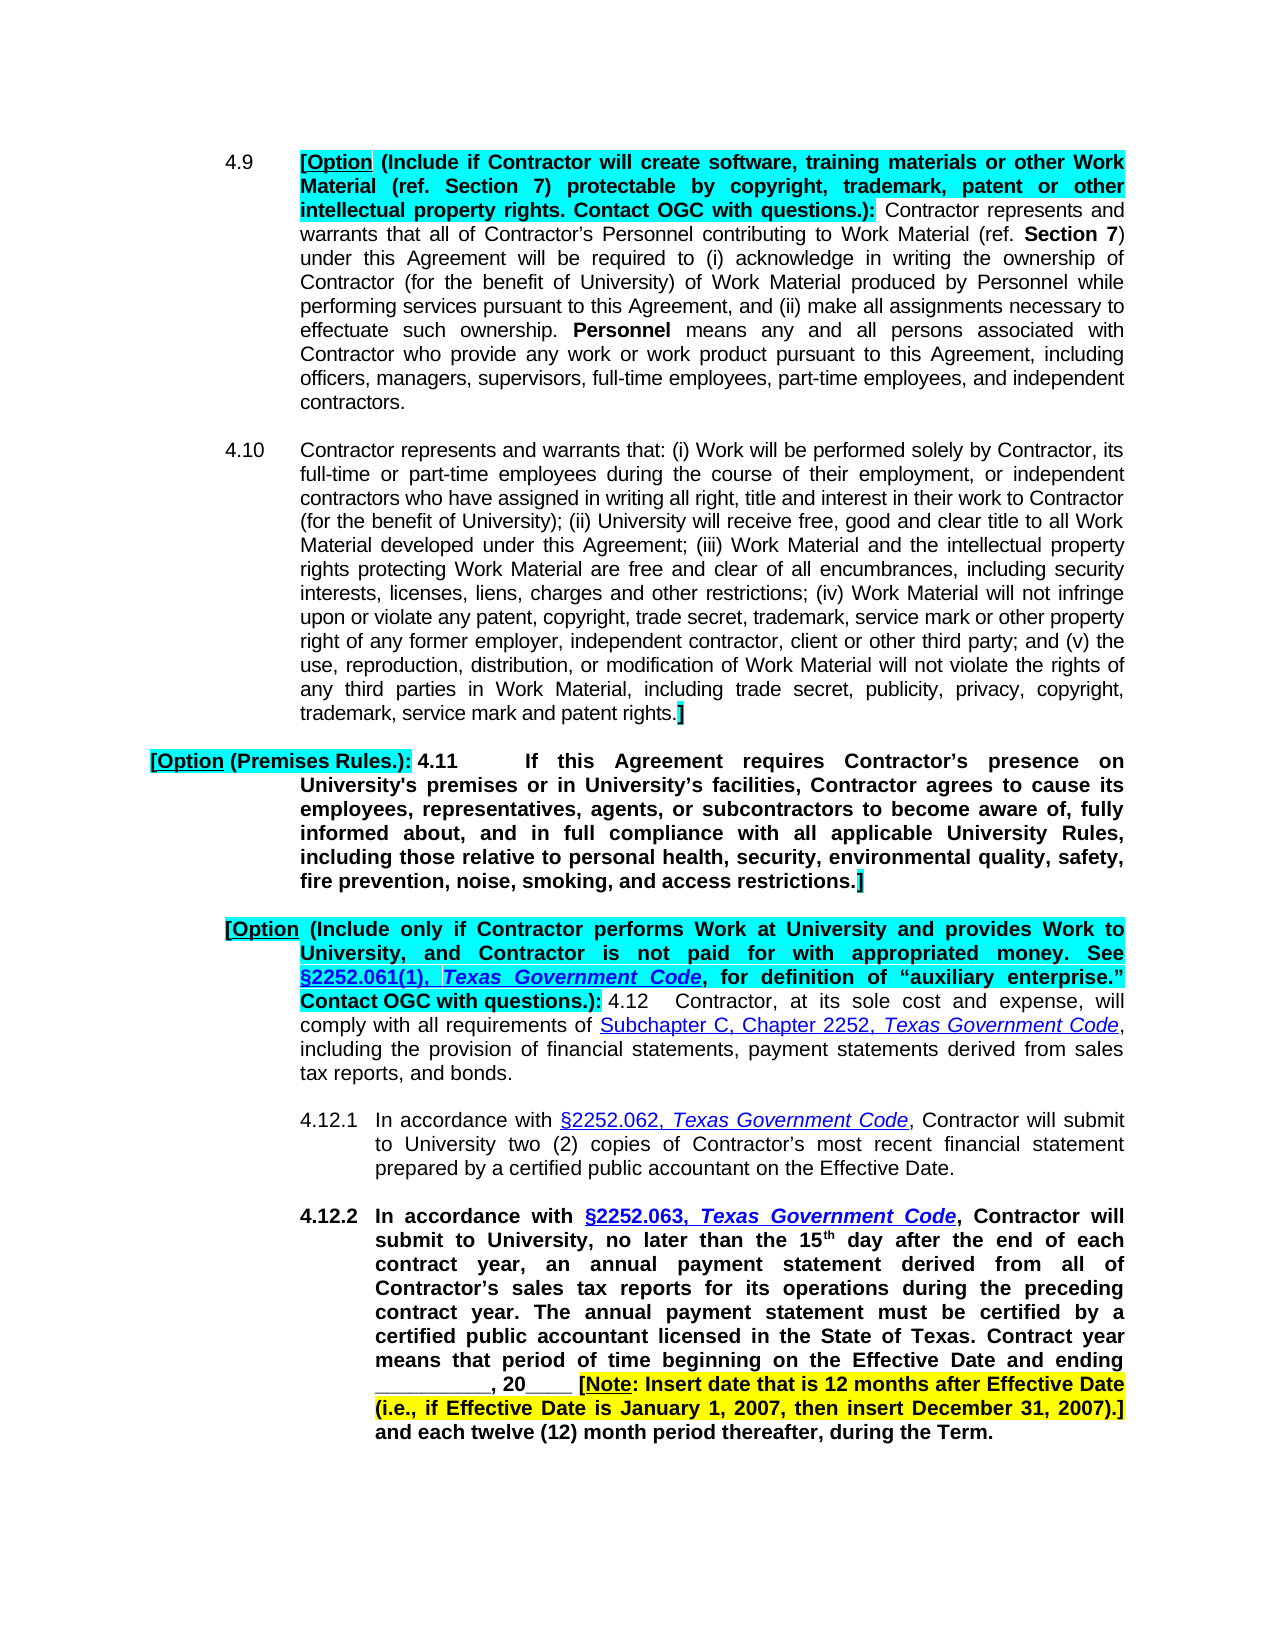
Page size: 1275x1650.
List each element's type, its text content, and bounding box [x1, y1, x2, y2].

text 4.10 Contractor represents and warrants that: (i) Work will be performed solely by Contractor, its full-time or part-time employees during the course of their employment, or independent contractors who have assigned in writing all right, title and interest in their work to Contractor (for the benefit of University); (ii) University will receive free, good and clear title to all Work Material developed under this Agreement; (iii) Work Material and the intellectual property rights protecting Work Material are free and clear of all encumbrances, including security interests, licenses, liens, charges and other restrictions; (iv) Work Material will not infringe upon or violate any patent, copyright, trade secret, trademark, service mark or other property right of any former employer, independent contractor, client or other third party; and (v) the use, reproduction, distribution, or modification of Work Material will not violate the rights of any third parties in Work Material, including trade secret, publicity, privacy, copyright, trademark, service mark and patent rights.] [225, 437, 1125, 725]
text 4.9 [Option (Include if Contractor will create software, training materials or other Work Material (ref. Section 7) protectable by copyright, trademark, patent or other intellectual property rights. Contact OGC with questions.): Contractor represents and warrants that all of Contractor’s Personnel contributing to Work Material (ref. Section 7) under this Agreement will be required to (i) acknowledge in writing the ownership of Contractor (for the benefit of University) of Work Material produced by Personnel while performing services pursuant to this Agreement, and (ii) make all assignments necessary to effectuate such ownership. Personnel means any and all persons associated with Contractor who provide any work or work product pursuant to this Agreement, including officers, managers, supervisors, full-time employees, part-time employees, and independent contractors. [225, 150, 1125, 413]
text 4.12.1 In accordance with §2252.062, Texas Government Code, Contractor will submit to University two (2) copies of Contractor’s most recent financial statement prepared by a certified public accountant on the Effective Date. [300, 1108, 1125, 1180]
text 4.12.2 In accordance with §2252.063, Texas Government Code, Contractor will submit to University, no later than the 15th day after the end of each contract year, an annual payment statement derived from all of Contractor’s sales tax reports for its operations during the preceding contract year. The annual payment statement must be certified by a certified public accountant licensed in the State of Texas. Contract year means that period of time beginning on the Effective Date and ending __________, 20____ [Note: Insert date that is 12 months after Effective Date (i.e., if Effective Date is January 1, 2007, then insert December 31, 2007).] and each twelve (12) month period thereafter, during the Term. [300, 1204, 1125, 1444]
text [Option (Include only if Contractor performs Work at University and provides Work to University, and Contractor is not paid for with appropriated money. See §2252.061(1), Texas Government Code, for definition of “auxiliary enterprise.” Contact OGC with questions.): 4.12 Contractor, at its sole cost and expense, will comply with all requirements of Subchapter C, Chapter 2252, Texas Government Code, including the provision of financial statements, payment statements derived from sales tax reports, and bonds. [225, 941, 1125, 1084]
text [Option (Premises Rules.): 4.11 If this Agreement requires Contractor’s presence on University's premises or in University’s facilities, Contractor agrees to cause its employees, representatives, agents, or subcontractors to become aware of, fully informed about, and in full compliance with all applicable University Rules, including those relative to personal health, security, environmental quality, safety, fire prevention, noise, smoking, and access restrictions.] [150, 749, 1125, 893]
